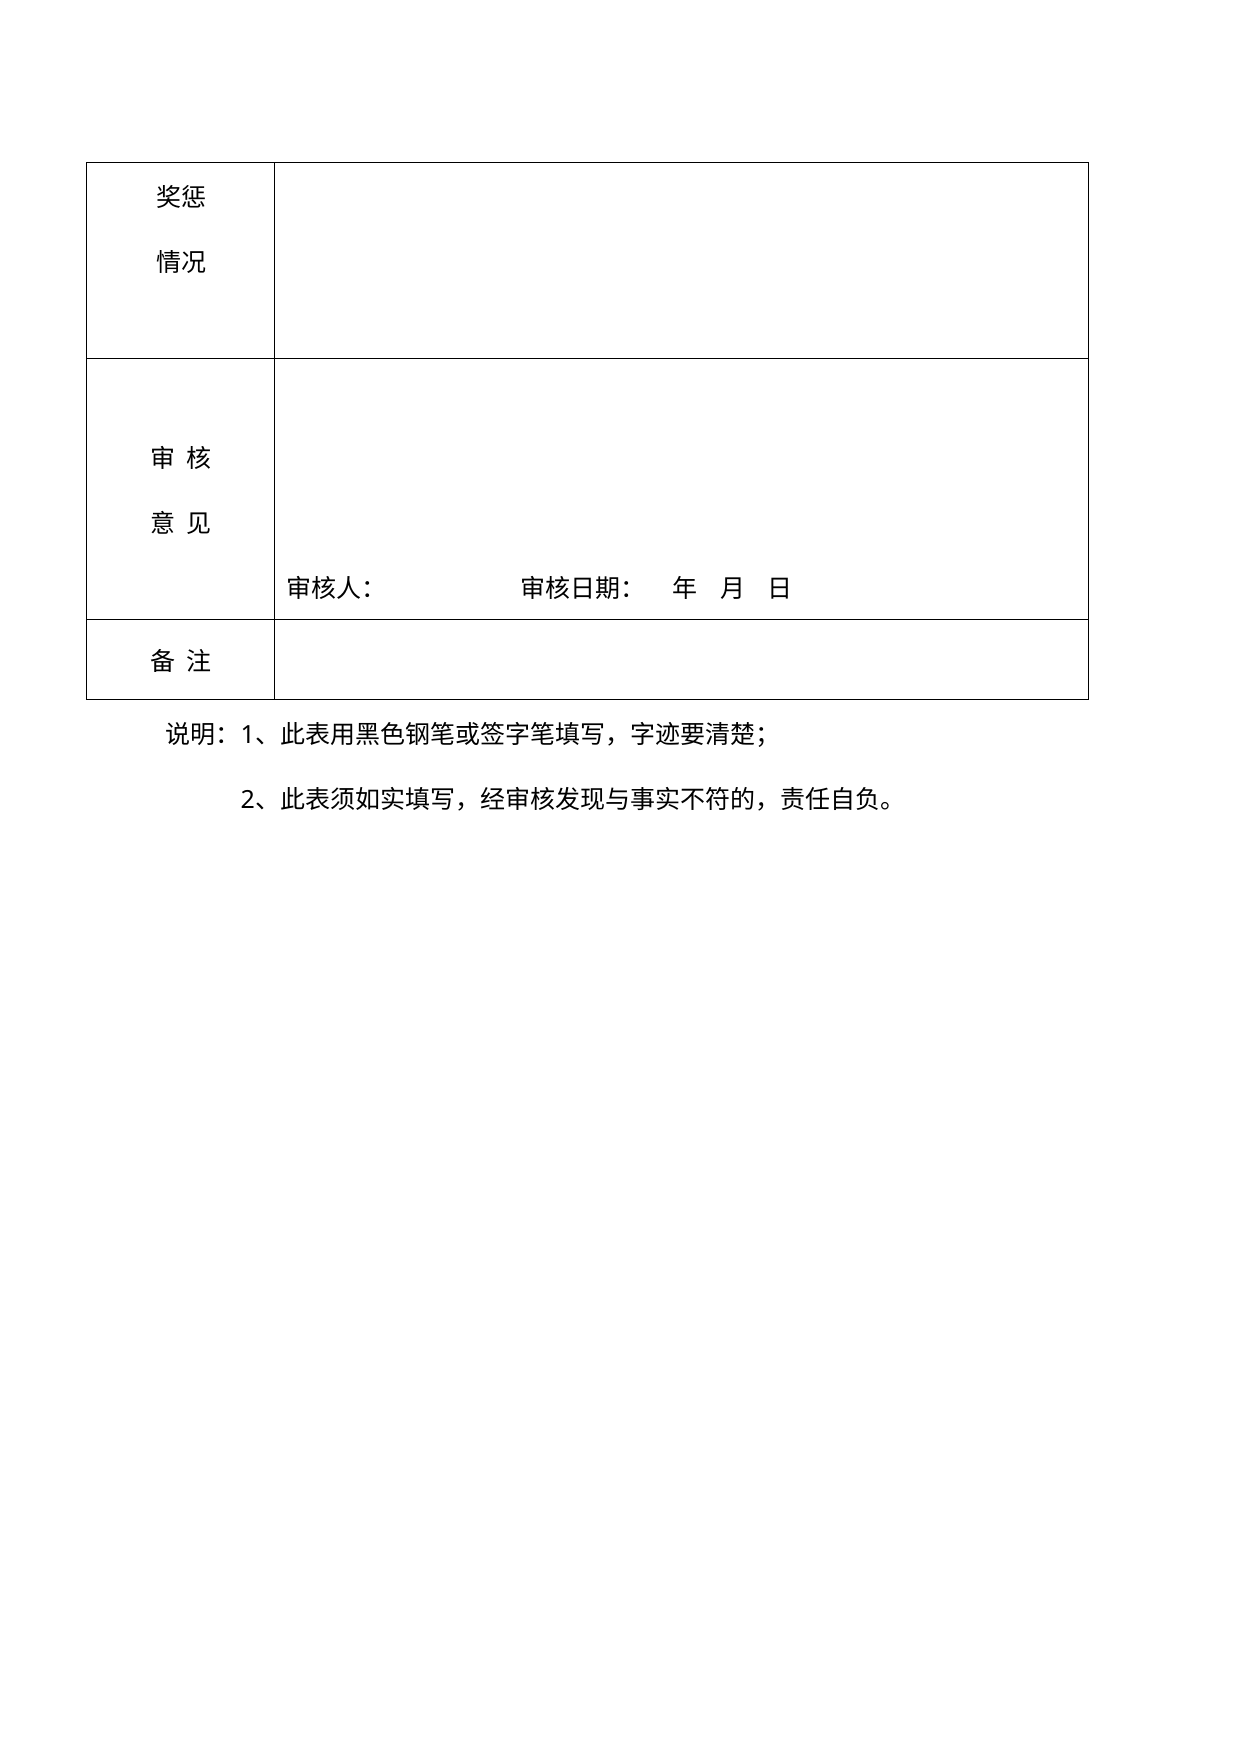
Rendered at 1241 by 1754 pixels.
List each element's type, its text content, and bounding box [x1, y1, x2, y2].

table_cell [275, 163, 1088, 358]
table_cell 审 核 意 见 [87, 359, 274, 619]
table_cell 备 注 [87, 620, 274, 699]
text 说明：1、此表用黑色钢笔或签字笔填写，字迹要清楚； [165, 700, 1087, 765]
table_cell [275, 620, 1088, 699]
text 2、此表须如实填写，经审核发现与事实不符的，责任自负。 [165, 765, 1087, 830]
table_cell 审核人： 审核日期： 年 月 日 [275, 359, 1088, 619]
table_cell 奖惩 情况 [87, 163, 274, 358]
